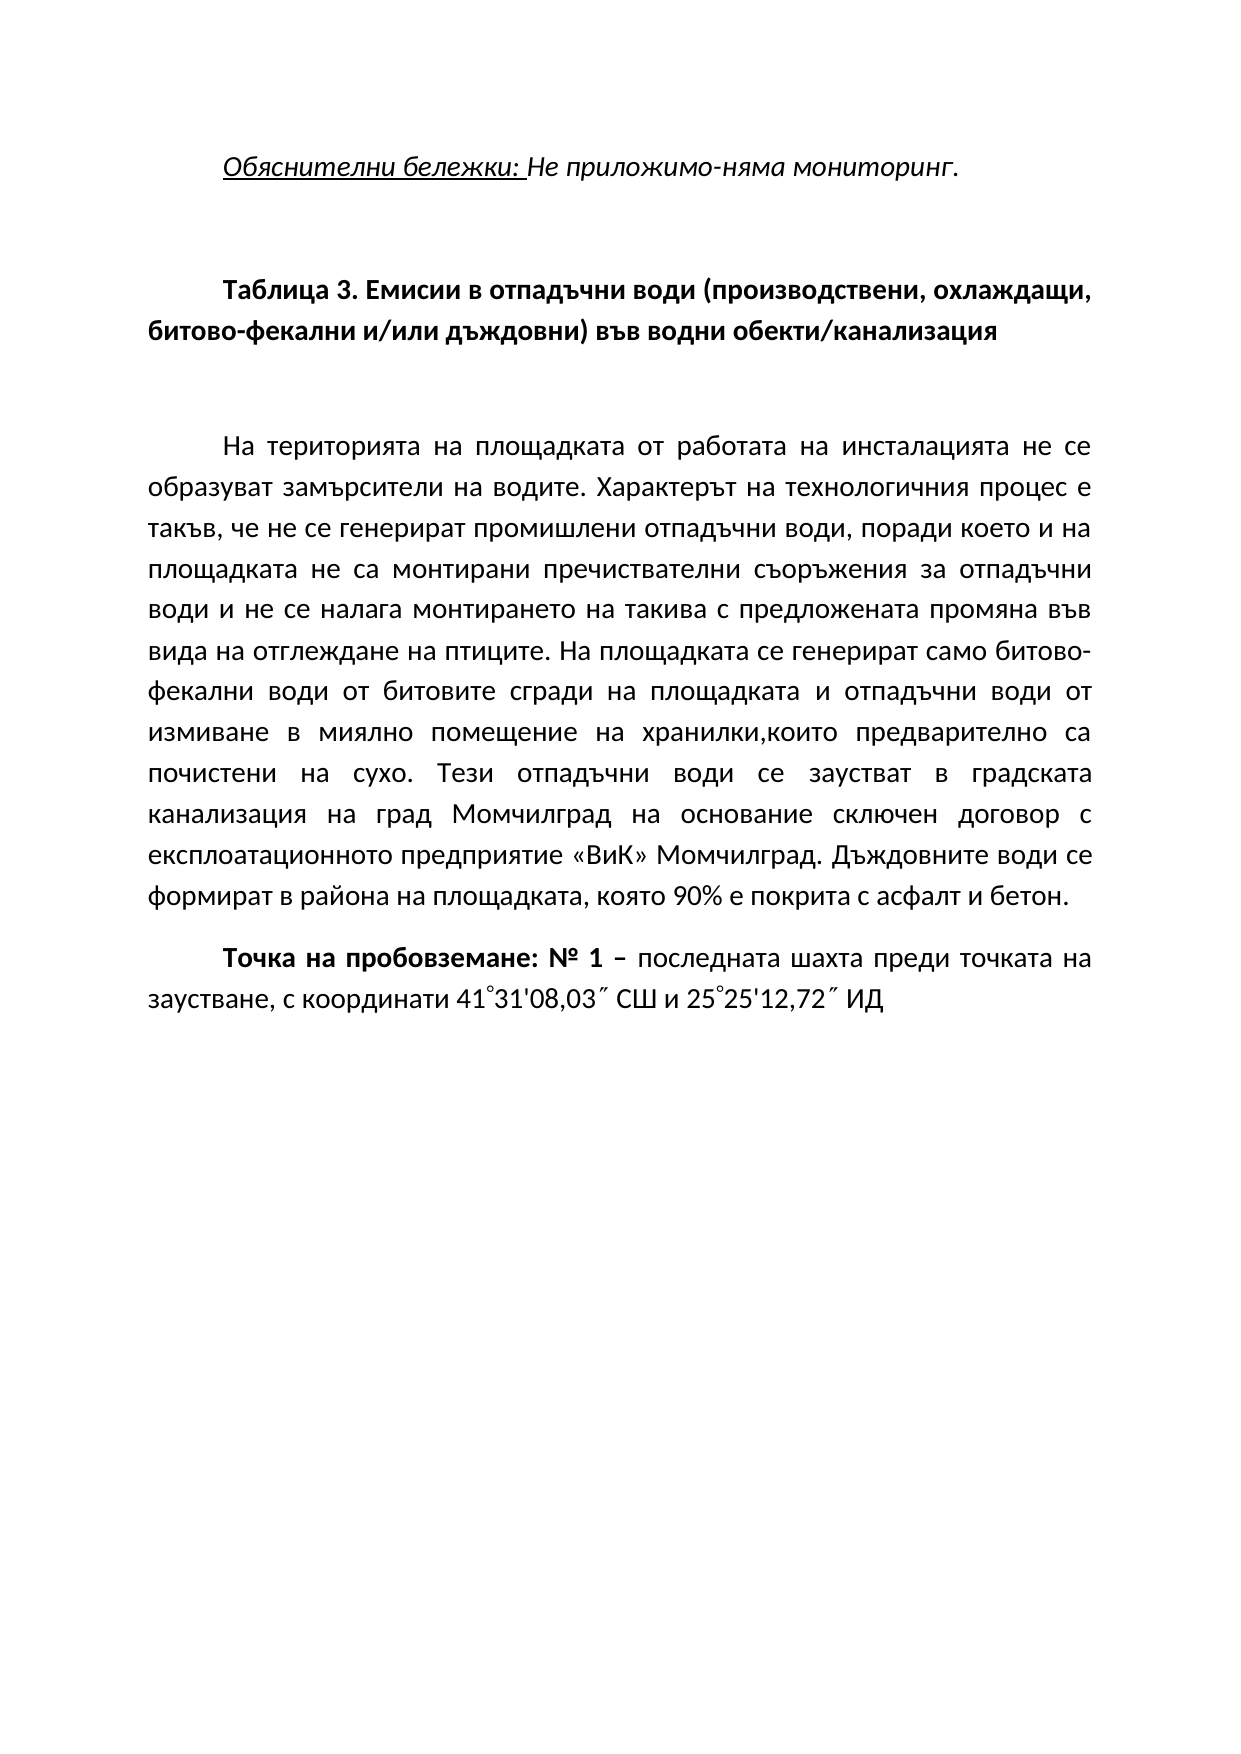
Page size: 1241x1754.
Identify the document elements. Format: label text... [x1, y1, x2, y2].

text Обяснителни бележки: Не приложимо-няма мониторинг. [148, 148, 1093, 183]
text На територията на площадката от работата на инсталацията не се образуват замърсители на водите. Характерът на технологичния процес е такъв, че не се генерират промишлени отпадъчни води, поради което и на площадката не са монтирани пречиствателни съоръжения за отпадъчни води и не се налага монтирането на такива с предложената промяна във вида на отглеждане на птиците. На площадката се генерират само битово-фекални води от битовите сгради на площадката и отпадъчни води от измиване в миялно помещение на хранилки,които предварително са почистени на сухо. Тези отпадъчни води се заустват в градската канализация на град Момчилград на основание сключен договор с експлоатационното предприятие «ВиК» Момчилград. Дъждовните води се формират в района на площадката, която 90% е покрита с асфалт и бетон. [148, 427, 1093, 913]
text Точка на пробовземане: № 1 – последната шахта преди точката на заустване, с координати 4131'08,03 СШ и 2525'12,72 ИД [148, 939, 1093, 1016]
text Таблица 3. Емисии в отпадъчни води (производствени, охлаждащи, битово-фекални и/или дъждовни) във водни обекти/канализация [148, 271, 1093, 348]
